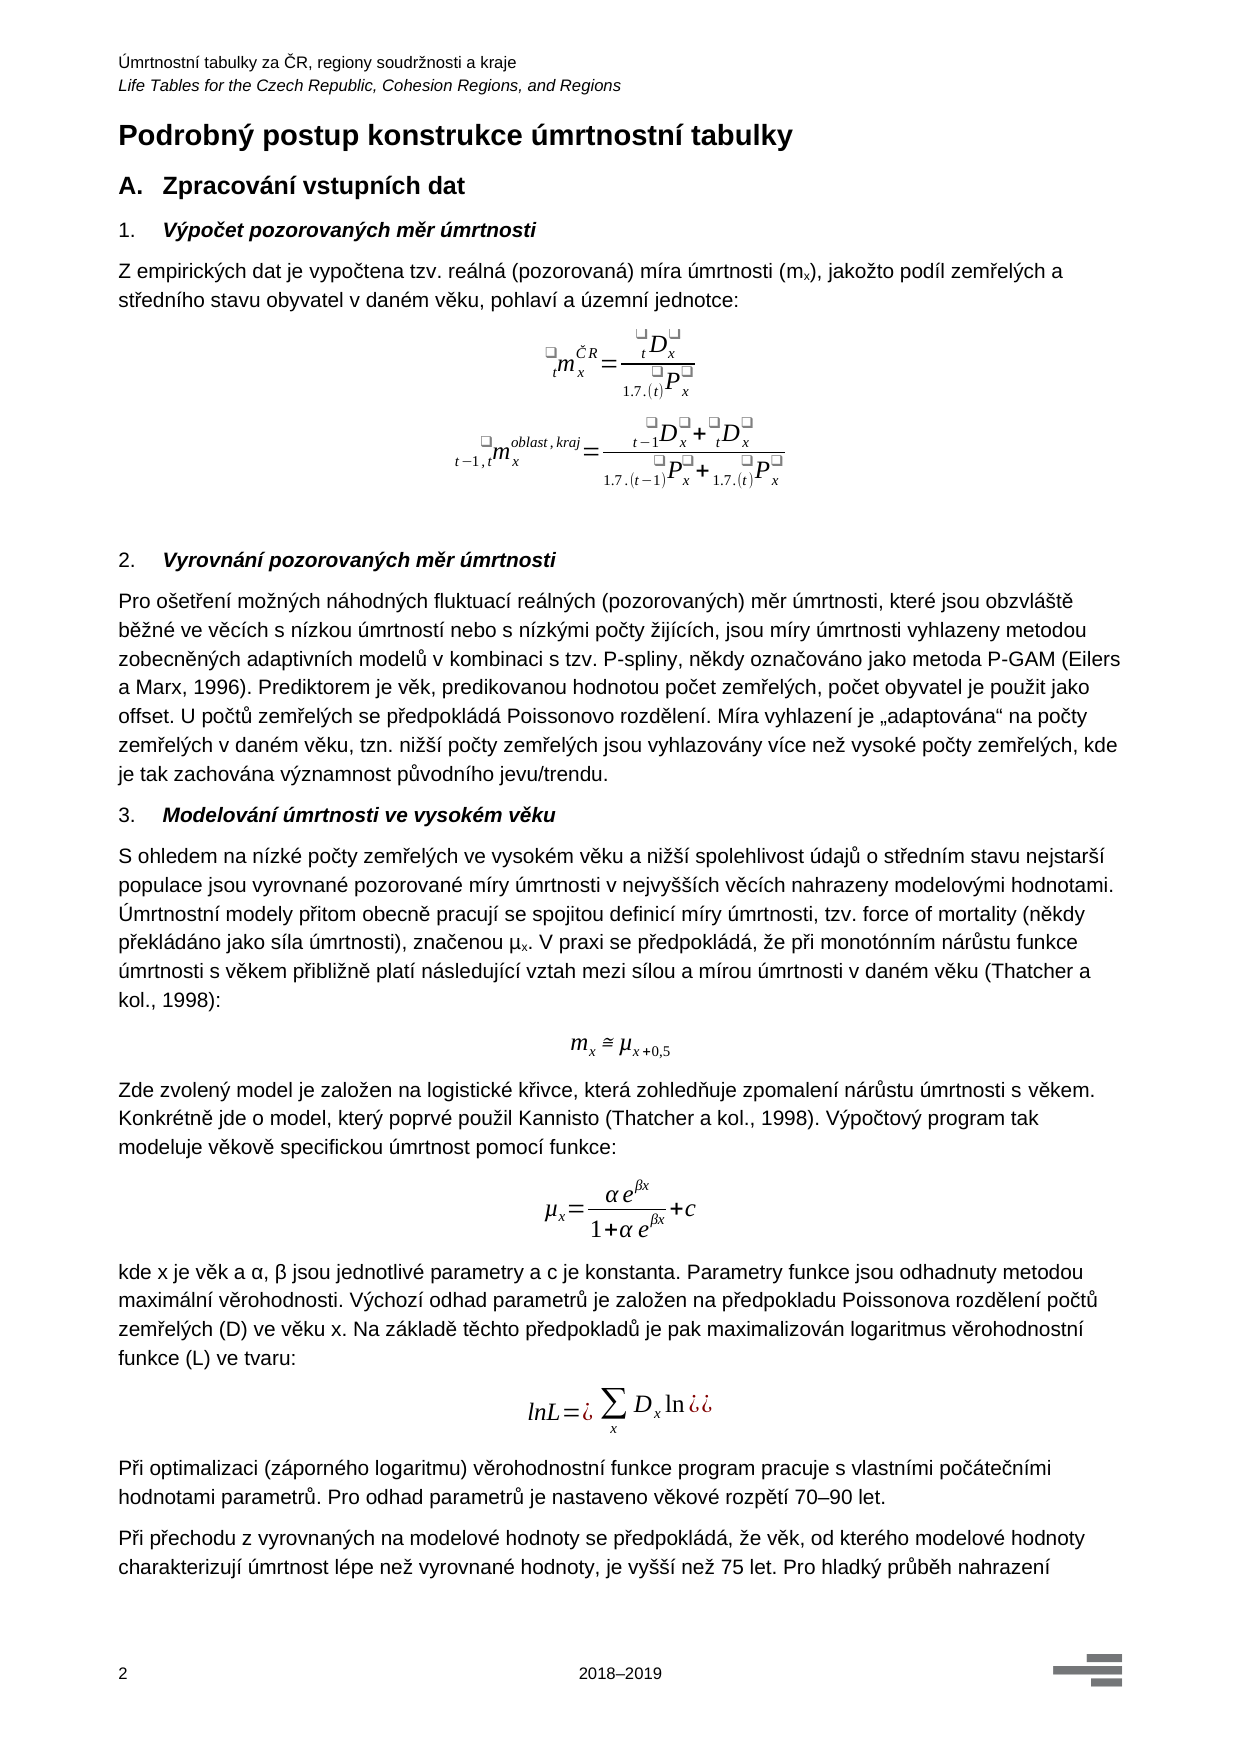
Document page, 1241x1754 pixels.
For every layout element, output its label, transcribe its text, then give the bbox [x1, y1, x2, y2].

text S ohledem na nízké počty zemřelých ve vysokém věku a nižší spolehlivost údajů o středním stavu nejstarší populace jsou vyrovnané pozorované míry úmrtnosti v nejvyšších věcích nahrazeny modelovými hodnotami. Úmrtnostní modely přitom obecně pracují se spojitou definicí míry úmrtnosti, tzv. force of mortality (někdy překládáno jako síla úmrtnosti), značenou µx. V praxi se předpokládá, že při monotónním nárůstu funkce úmrtnosti s věkem přibližně platí následující vztah mezi sílou a mírou úmrtnosti v daném věku (Thatcher a kol., 1998): [118, 844, 1122, 1012]
text Pro ošetření možných náhodných fluktuací reálných (pozorovaných) měr úmrtnosti, které jsou obzvláště běžné ve věcích s nízkou úmrtností nebo s nízkými počty žijících, jsou míry úmrtnosti vyhlazeny metodou zobecněných adaptivních modelů v kombinaci s tzv. P-spliny, někdy označováno jako metoda P-GAM (Eilers a Marx, 1996). Prediktorem je věk, predikovanou hodnotou počet zemřelých, počet obyvatel je použit jako offset. U počtů zemřelých se předpokládá Poissonovo rozdělení. Míra vyhlazení je „adaptována“ na počty zemřelých v daném věku, tzn. nižší počty zemřelých jsou vyhlazovány více než vysoké počty zemřelých, kde je tak zachována významnost původního jevu/trendu. [118, 589, 1122, 785]
text kde x je věk a α, β jsou jednotlivé parametry a c je konstanta. Parametry funkce jsou odhadnuty metodou maximální věrohodnosti. Výchozí odhad parametrů je založen na předpokladu Poissonova rozdělení počtů zemřelých (D) ve věku x. Na základě těchto předpokladů je pak maximalizován logaritmus věrohodnostní funkce (L) ve tvaru: [118, 1259, 1122, 1370]
text Zde zvolený model je založen na logistické křivce, která zohledňuje zpomalení nárůstu úmrtnosti s věkem. Konkrétně jde o model, který poprvé použil Kannisto (Thatcher a kol., 1998). Výpočtový program tak modeluje věkově specifickou úmrtnost pomocí funkce: [118, 1077, 1122, 1159]
text Při optimalizaci (záporného logaritmu) věrohodnostní funkce program pracuje s vlastními počátečními hodnotami parametrů. Pro odhad parametrů je nastaveno věkové rozpětí 70–90 let. [118, 1456, 1122, 1509]
picture [1052, 1653, 1123, 1687]
subtitle Zpracování vstupních dat [118, 171, 1122, 199]
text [118, 1526, 1122, 1579]
subtitle Podrobný postup konstrukce úmrtnostní tabulky [118, 118, 1122, 152]
text Z empirických dat je vypočtena tzv. reálná (pozorovaná) míra úmrtnosti (mx), jakožto podíl zemřelých a středního stavu obyvatel v daném věku, pohlaví a územní jednotce: [118, 259, 1122, 312]
list Výpočet pozorovaných měr úmrtnosti [118, 218, 1122, 242]
list Vyrovnání pozorovaných měr úmrtnosti [118, 548, 1122, 572]
list Modelování úmrtnosti ve vysokém věku [118, 803, 1122, 827]
